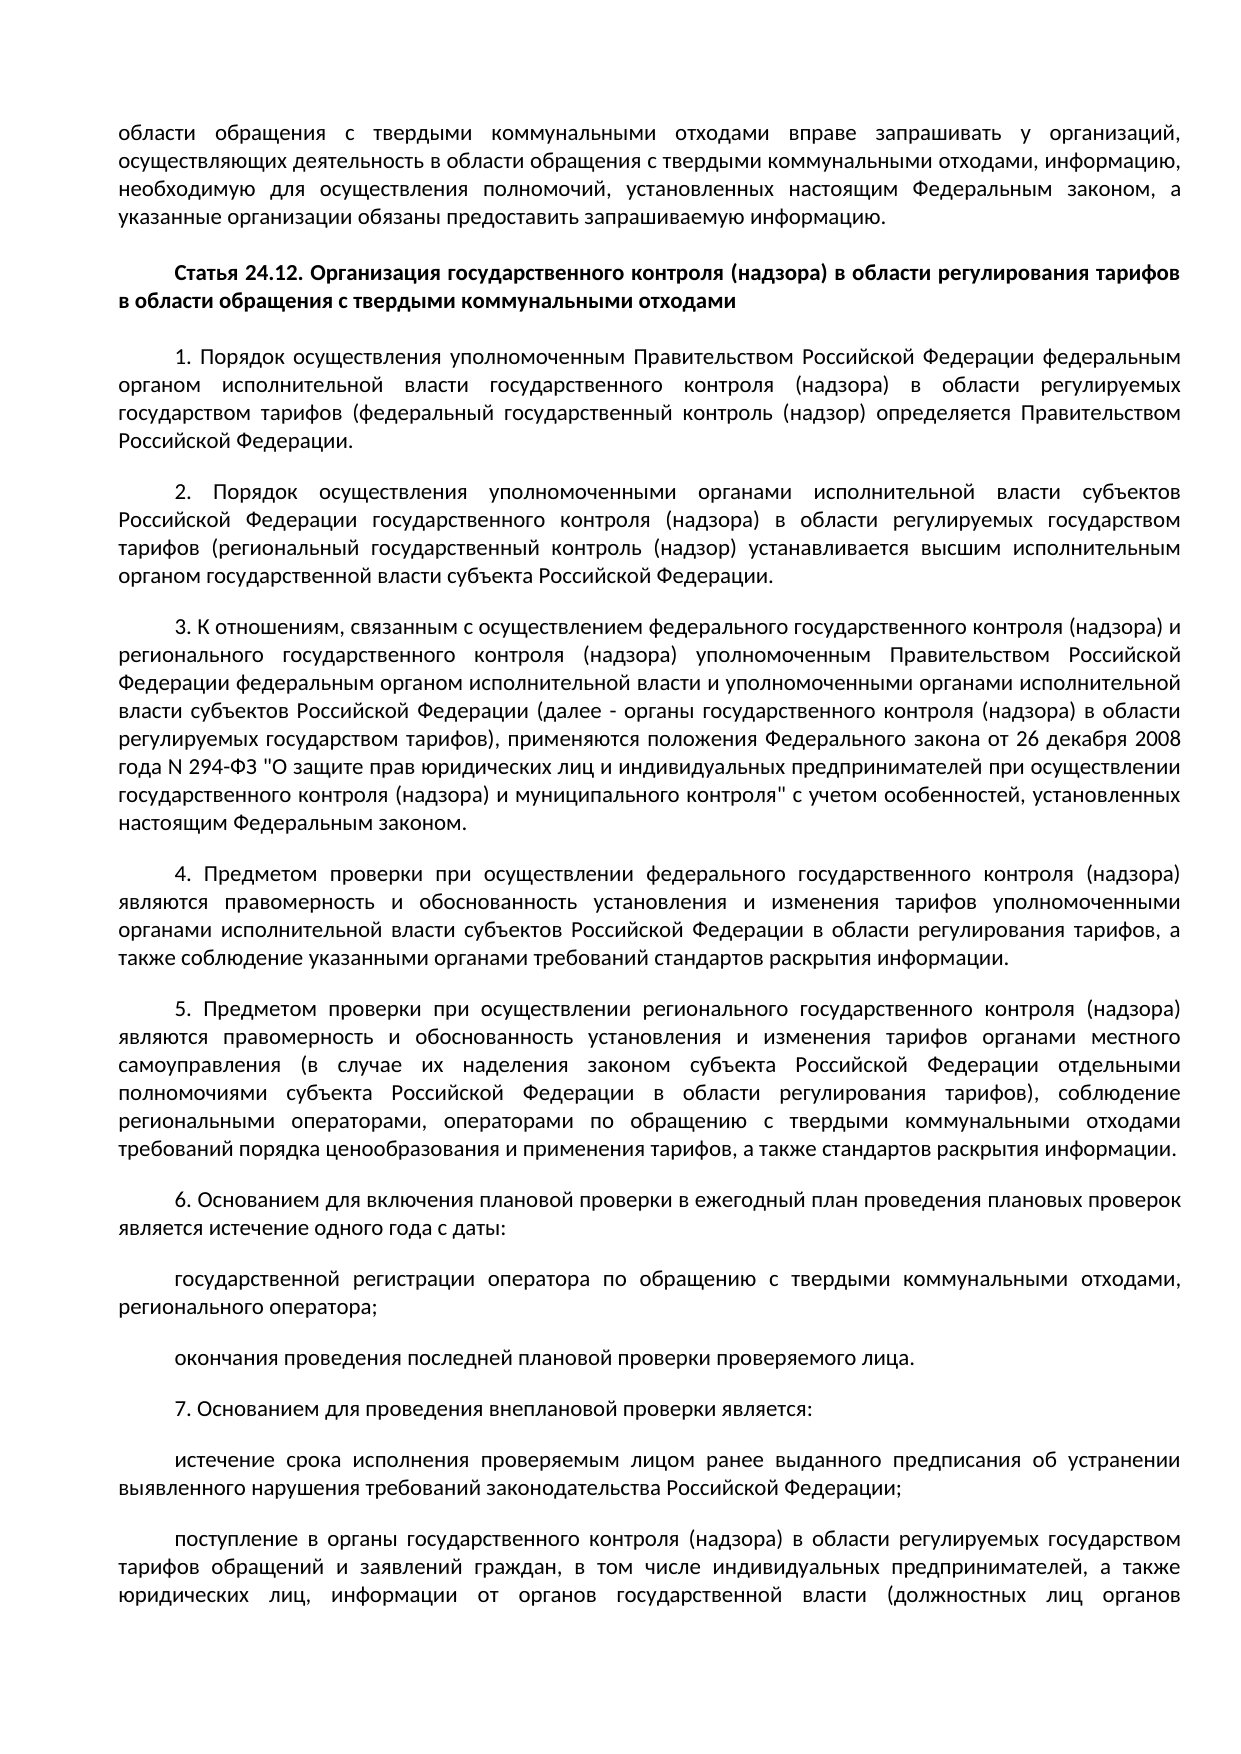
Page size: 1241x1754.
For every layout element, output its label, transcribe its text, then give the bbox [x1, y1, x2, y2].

text 3. К отношениям, связанным с осуществлением федерального государственного контроля (надзора) и регионального государственного контроля (надзора) уполномоченным Правительством Российской Федерации федеральным органом исполнительной власти и уполномоченными органами исполнительной власти субъектов Российской Федерации (далее - органы государственного контроля (надзора) в области регулируемых государством тарифов), применяются положения Федерального закона от 26 декабря 2008 года N 294-ФЗ "О защите прав юридических лиц и индивидуальных предпринимателей при осуществлении государственного контроля (надзора) и муниципального контроля" с учетом особенностей, установленных настоящим Федеральным законом. [118, 612, 1181, 836]
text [118, 1524, 1181, 1608]
text истечение срока исполнения проверяемым лицом ранее выданного предписания об устранении выявленного нарушения требований законодательства Российской Федерации; [118, 1445, 1181, 1501]
text 7. Основанием для проведения внеплановой проверки является: [118, 1394, 1181, 1422]
text 6. Основанием для включения плановой проверки в ежегодный план проведения плановых проверок является истечение одного года с даты: [118, 1185, 1181, 1241]
text окончания проведения последней плановой проверки проверяемого лица. [118, 1343, 1181, 1371]
text государственной регистрации оператора по обращению с твердыми коммунальными отходами, регионального оператора; [118, 1264, 1181, 1320]
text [118, 118, 1181, 230]
title Статья 24.12. Организация государственного контроля (надзора) в области регулирования тарифов в области обращения с твердыми коммунальными отходами [118, 258, 1181, 314]
text 2. Порядок осуществления уполномоченными органами исполнительной власти субъектов Российской Федерации государственного контроля (надзора) в области регулируемых государством тарифов (региональный государственный контроль (надзор) устанавливается высшим исполнительным органом государственной власти субъекта Российской Федерации. [118, 477, 1181, 589]
text 5. Предметом проверки при осуществлении регионального государственного контроля (надзора) являются правомерность и обоснованность установления и изменения тарифов органами местного самоуправления (в случае их наделения законом субъекта Российской Федерации отдельными полномочиями субъекта Российской Федерации в области регулирования тарифов), соблюдение региональными операторами, операторами по обращению с твердыми коммунальными отходами требований порядка ценообразования и применения тарифов, а также стандартов раскрытия информации. [118, 994, 1181, 1162]
text 4. Предметом проверки при осуществлении федерального государственного контроля (надзора) являются правомерность и обоснованность установления и изменения тарифов уполномоченными органами исполнительной власти субъектов Российской Федерации в области регулирования тарифов, а также соблюдение указанными органами требований стандартов раскрытия информации. [118, 859, 1181, 971]
text 1. Порядок осуществления уполномоченным Правительством Российской Федерации федеральным органом исполнительной власти государственного контроля (надзора) в области регулируемых государством тарифов (федеральный государственный контроль (надзор) определяется Правительством Российской Федерации. [118, 342, 1181, 454]
